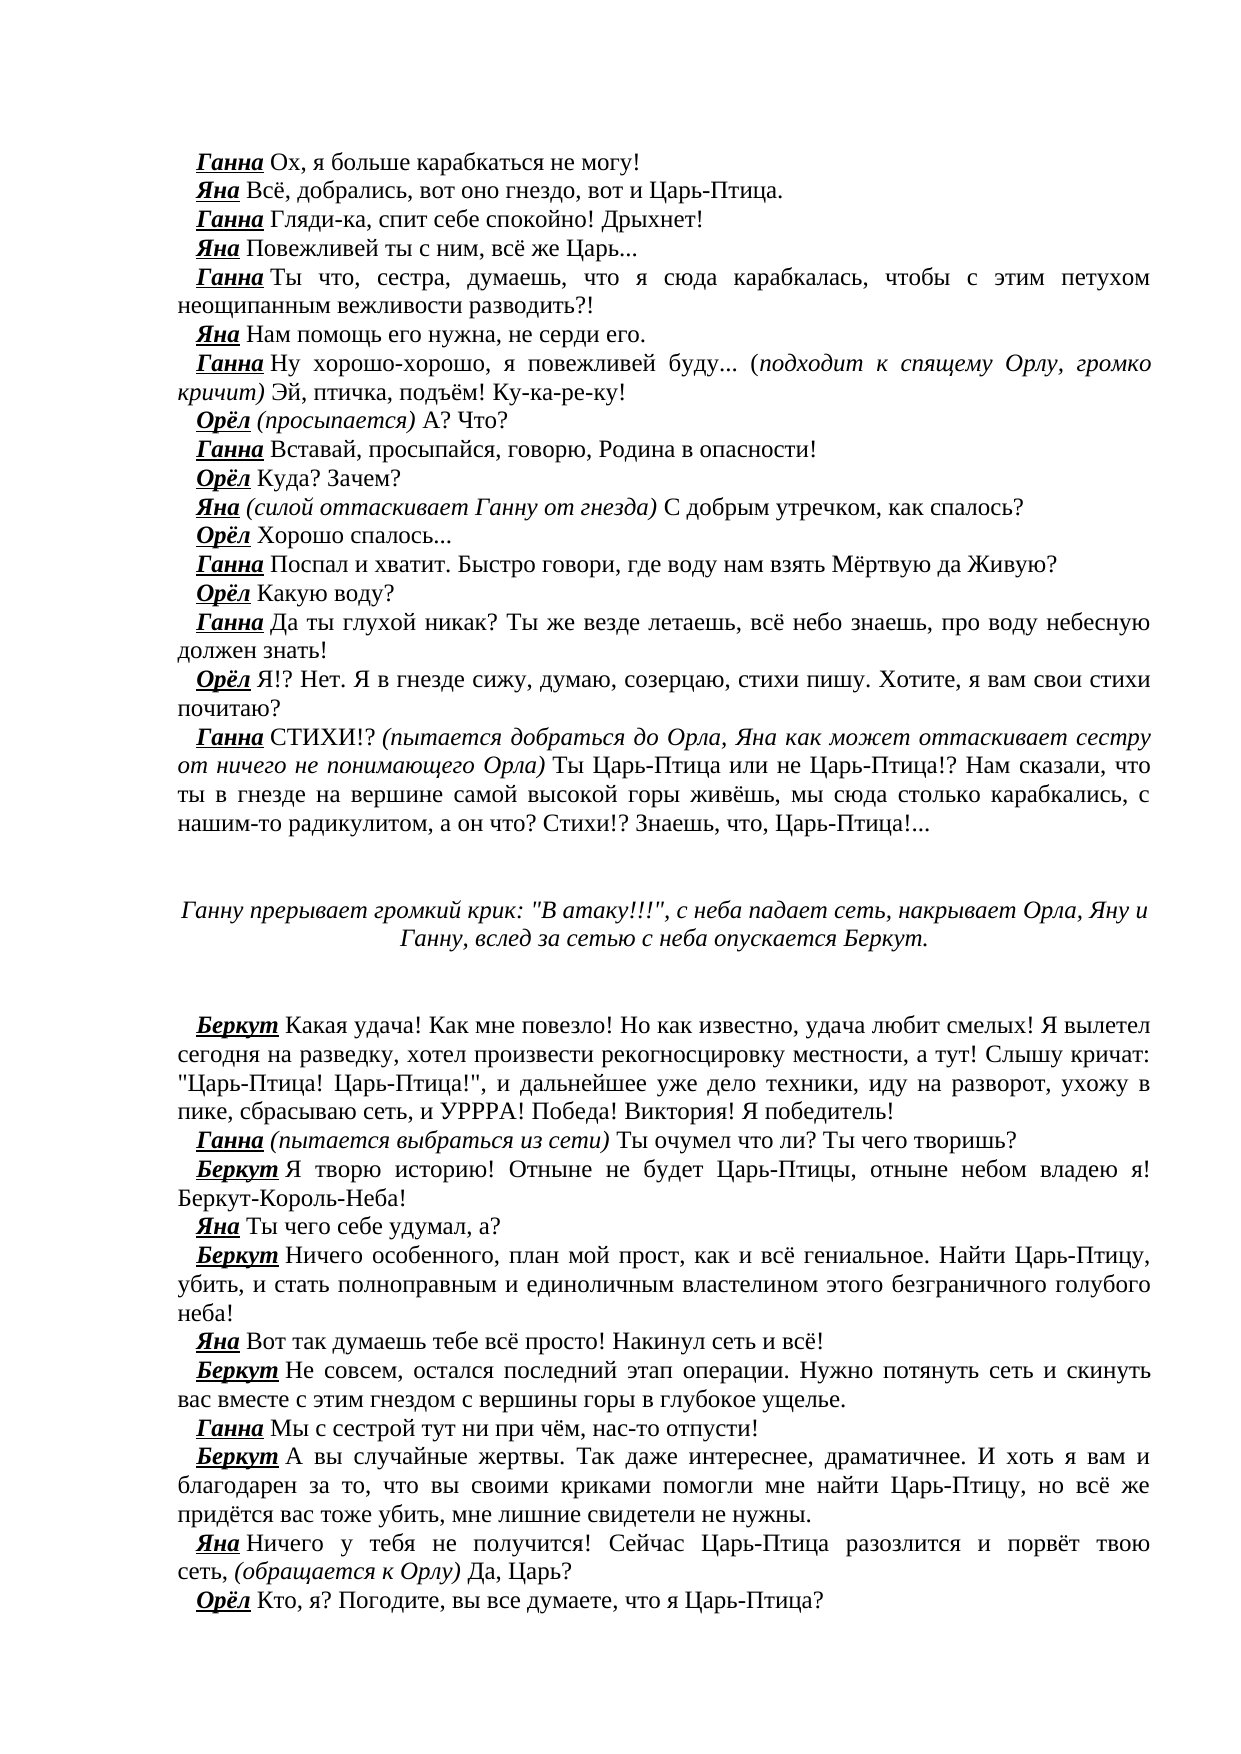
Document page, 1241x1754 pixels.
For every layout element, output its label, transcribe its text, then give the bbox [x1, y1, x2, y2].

text Орёл Я!? Нет. Я в гнезде сижу, думаю, созерцаю, стихи пишу. Хотите, я вам свои стихи почитаю? [177, 664, 1152, 722]
text Орёл (просыпается) А? Что? [177, 406, 1152, 434]
text Яна (силой оттаскивает Ганну от гнезда) С добрым утречком, как спалось? [177, 492, 1152, 521]
text Яна Повежливей ты с ним, всё же Царь... [177, 233, 1152, 262]
text Ганна Гляди-ка, спит себе спокойно! Дрыхнет! [177, 204, 1152, 233]
text Беркут Я творю историю! Отныне не будет Царь-Птицы, отныне небом владею я! Беркут-Король-Неба! [177, 1154, 1152, 1211]
text Ганна Мы с сестрой тут ни при чём, нас-то отпусти! [177, 1413, 1152, 1441]
text Яна Нам помощь его нужна, не серди его. [177, 319, 1152, 348]
text Беркут Не совсем, остался последний этап операции. Нужно потянуть сеть и скинуть вас вместе с этим гнездом с вершины горы в глубокое ущелье. [177, 1355, 1152, 1413]
text Ганну прерывает громкий крик: "В атаку!!!", с неба падает сеть, накрывает Орла, Яну и Ганну, вслед за сетью с неба опускается Беркут. [177, 895, 1152, 952]
text Яна Всё, добрались, вот оно гнездо, вот и Царь-Птица. [177, 176, 1152, 204]
text Беркут Какая удача! Как мне повезло! Но как известно, удача любит смелых! Я вылетел сегодня на разведку, хотел произвести рекогносцировку местности, а тут! Слышу кричат: "Царь-Птица! Царь-Птица!", и дальнейшее уже дело техники, иду на разворот, ухожу в пике, сбрасываю сеть, и УРРРА! Победа! Виктория! Я победитель! [177, 1010, 1152, 1125]
text Яна Вот так думаешь тебе всё просто! Накинул сеть и всё! [177, 1326, 1152, 1355]
text Орёл Кто, я? Погодите, вы все думаете, что я Царь-Птица? [177, 1585, 1152, 1614]
text Ганна Да ты глухой никак? Ты же везде летаешь, всё небо знаешь, про воду небесную должен знать! [177, 607, 1152, 664]
text Ганна СТИХИ!? (пытается добраться до Орла, Яна как может оттаскивает сестру от ничего не понимающего Орла) Ты Царь-Птица или не Царь-Птица!? Нам сказали, что ты в гнезде на вершине самой высокой горы живёшь, мы сюда столько карабкались, с нашим-то радикулитом, а он что? Стихи!? Знаешь, что, Царь-Птица!... [177, 722, 1152, 837]
text Ганна Вставай, просыпайся, говорю, Родина в опасности! [177, 434, 1152, 463]
text Яна Ты чего себе удумал, а? [177, 1211, 1152, 1240]
text Беркут А вы случайные жертвы. Так даже интереснее, драматичнее. И хоть я вам и благодарен за то, что вы своими криками помогли мне найти Царь-Птицу, но всё же придётся вас тоже убить, мне лишние свидетели не нужны. [177, 1441, 1152, 1528]
text Беркут Ничего особенного, план мой прост, как и всё гениальное. Найти Царь-Птицу, убить, и стать полноправным и единоличным властелином этого безграничного голубого неба! [177, 1240, 1152, 1326]
text Орёл Хорошо спалось... [177, 521, 1152, 549]
text Орёл Какую воду? [177, 578, 1152, 607]
text Ганна Ох, я больше карабкаться не могу! [177, 147, 1152, 176]
text Ганна Поспал и хватит. Быстро говори, где воду нам взять Мёртвую да Живую? [177, 549, 1152, 578]
text Ганна Ну хорошо-хорошо, я повежливей буду... (подходит к спящему Орлу, громко кричит) Эй, птичка, подъём! Ку-ка-ре-ку! [177, 348, 1152, 406]
text Яна Ничего у тебя не получится! Сейчас Царь-Птица разозлится и порвёт твою сеть, (обращается к Орлу) Да, Царь? [177, 1528, 1152, 1585]
text Орёл Куда? Зачем? [177, 463, 1152, 492]
text Ганна Ты что, сестра, думаешь, что я сюда карабкалась, чтобы с этим петухом неощипанным вежливости разводить?! [177, 262, 1152, 319]
text Ганна (пытается выбраться из сети) Ты очумел что ли? Ты чего творишь? [177, 1125, 1152, 1154]
